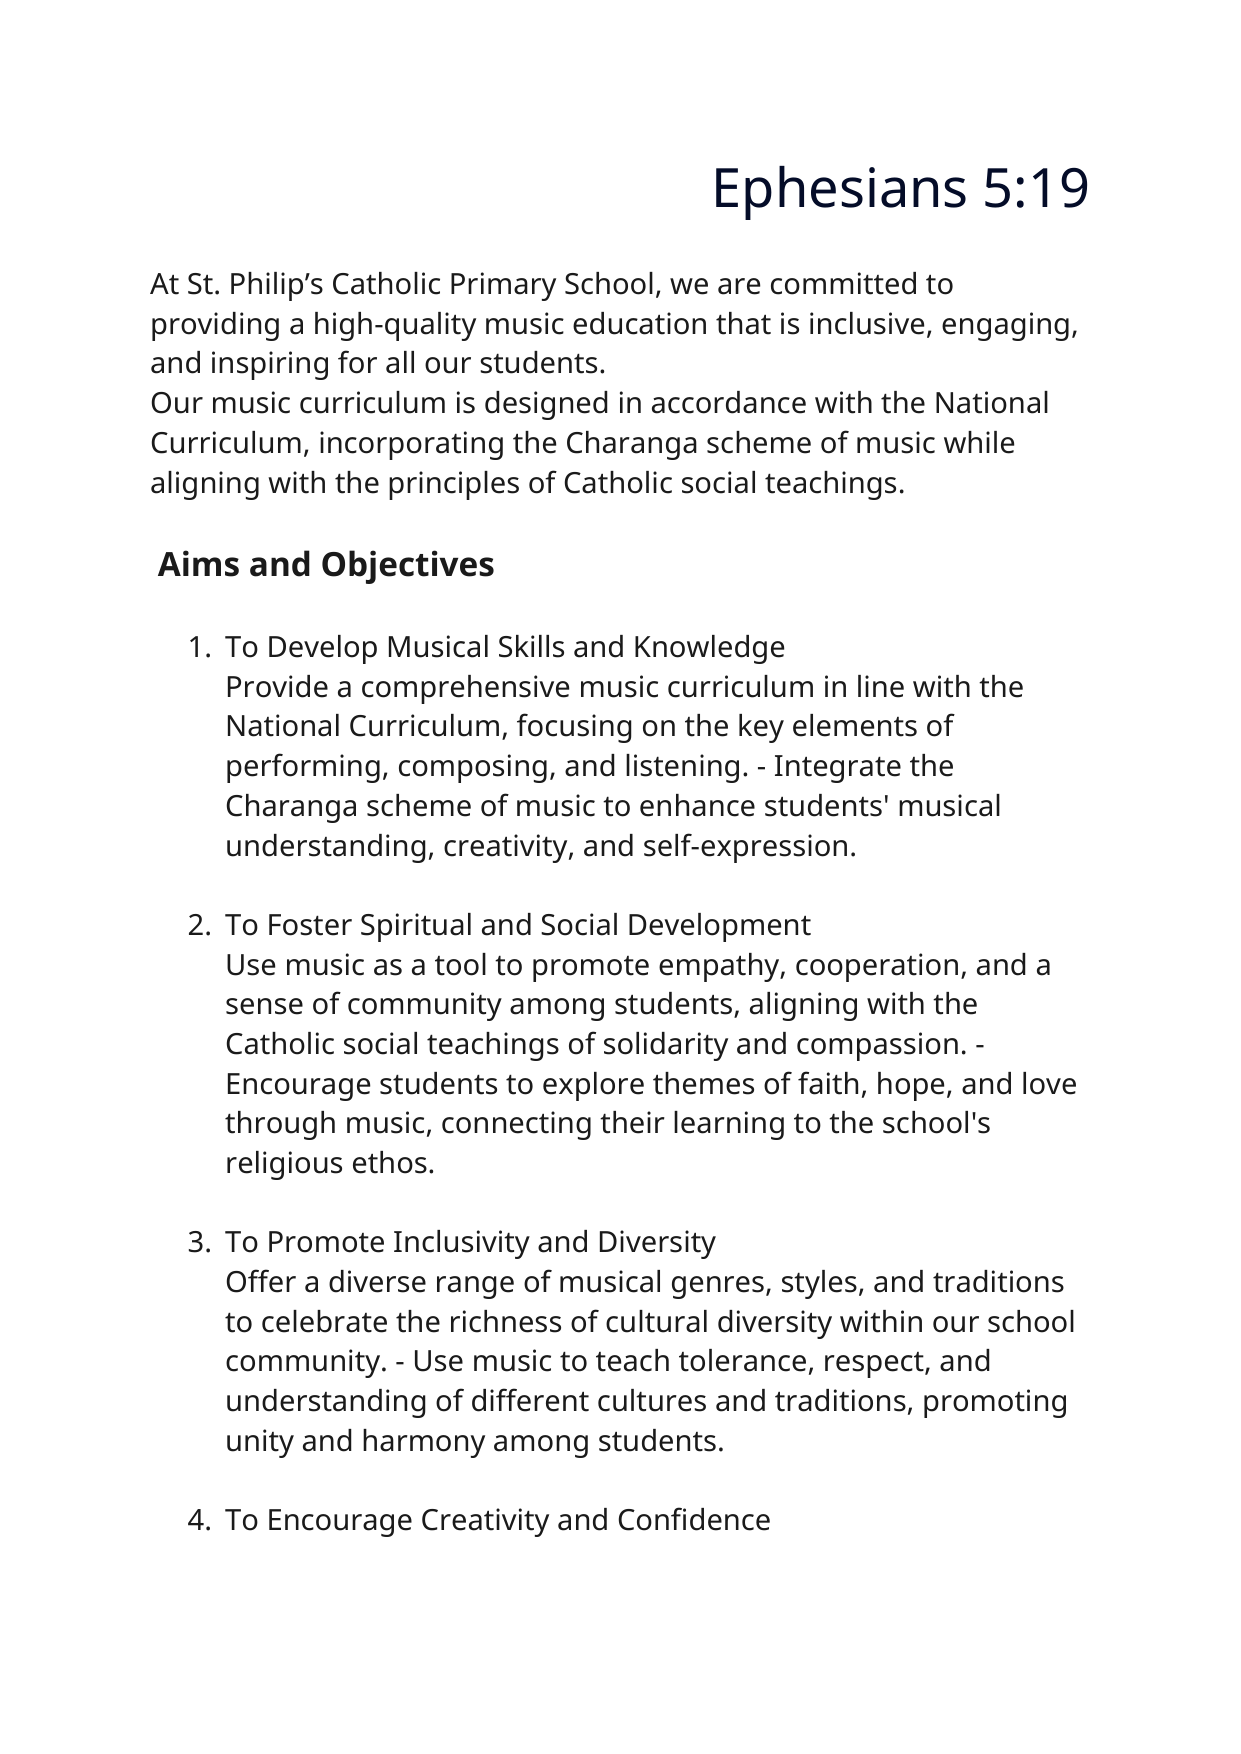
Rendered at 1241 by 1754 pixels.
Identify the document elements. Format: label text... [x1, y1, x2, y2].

text Ephesians 5:19 [150, 150, 1090, 224]
text At St. Philip’s Catholic Primary School, we are committed to providing a high-quality music education that is inclusive, engaging, and inspiring for all our students. [150, 263, 1090, 382]
text Aims and Objectives [150, 541, 1090, 587]
list Offer a diverse range of musical genres, styles, and traditions to celebrate the richness of cultural diversity within our school community. - Use music to teach tolerance, respect, and understanding of different cultures and traditions, promoting unity and harmony among students. [225, 1261, 1090, 1460]
list Provide a comprehensive music curriculum in line with the National Curriculum, focusing on the key elements of performing, composing, and listening. - Integrate the Charanga scheme of music to enhance students' musical understanding, creativity, and self-expression. [225, 666, 1090, 864]
list To Promote Inclusivity and Diversity [187, 1222, 1090, 1261]
list Use music as a tool to promote empathy, cooperation, and a sense of community among students, aligning with the Catholic social teachings of solidarity and compassion. - Encourage students to explore themes of faith, hope, and love through music, connecting their learning to the school's religious ethos. [225, 944, 1090, 1182]
list To Develop Musical Skills and Knowledge [187, 626, 1090, 666]
list To Encourage Creativity and Confidence [187, 1499, 1090, 1539]
list To Foster Spiritual and Social Development [187, 904, 1090, 944]
text Our music curriculum is designed in accordance with the National Curriculum, incorporating the Charanga scheme of music while aligning with the principles of Catholic social teachings. [150, 382, 1090, 502]
